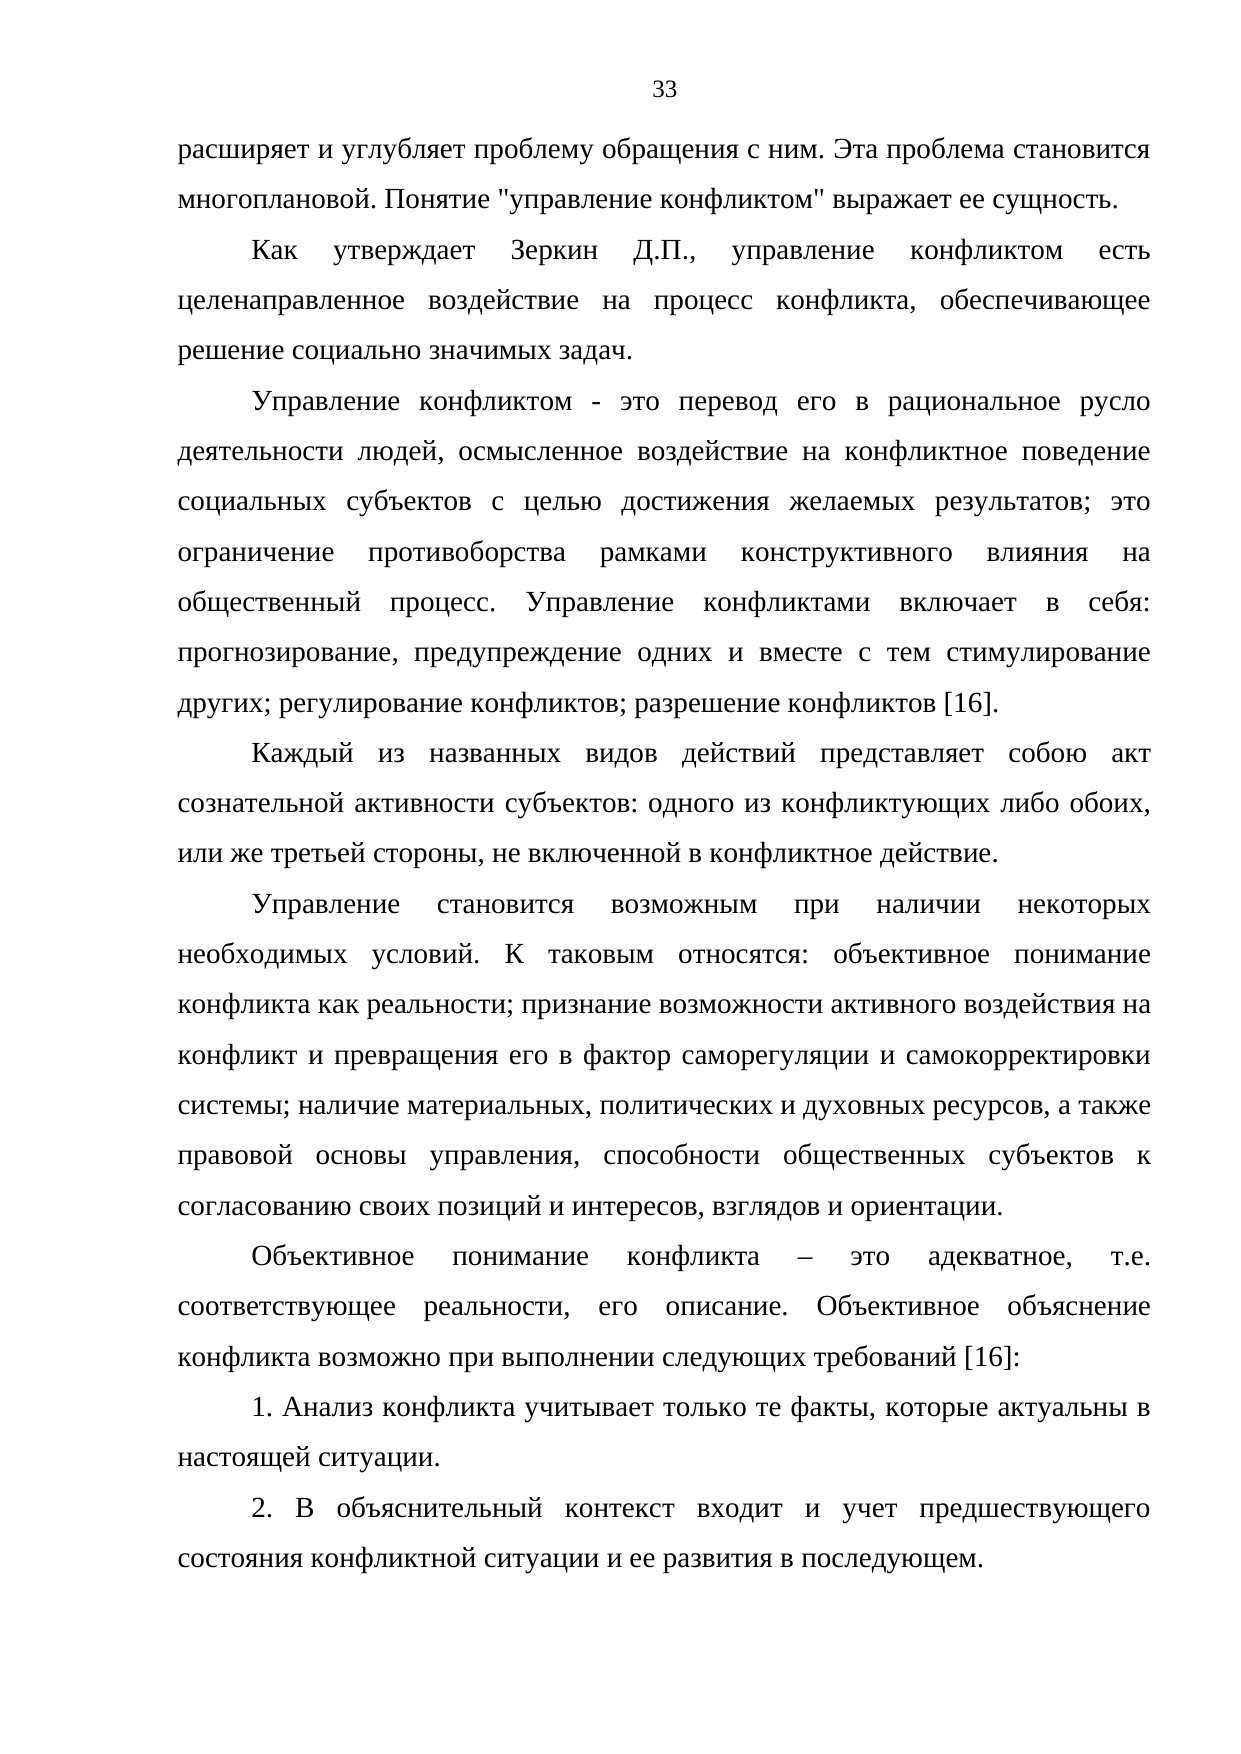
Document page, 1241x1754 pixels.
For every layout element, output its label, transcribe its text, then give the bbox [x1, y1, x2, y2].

text Как утверждает Зеркин Д.П., управление конфликтом есть целенаправленное воздействие на процесс конфликта, обеспечивающее решение социально значимых задач. [177, 232, 1152, 366]
text 2. В объяснительный контекст входит и учет предшествующего состояния конфликтной ситуации и ее развития в последующем. [177, 1490, 1152, 1573]
text Управление становится возможным при наличии некоторых необходимых условий. К таковым относятся: объективное понимание конфликта как реальности; признание возможности активного воздействия на конфликт и превращения его в фактор саморегуляции и самокорректировки системы; наличие материальных, политических и духовных ресурсов, а также правовой основы управления, способности общественных субъектов к согласованию своих позиций и интересов, взглядов и ориентации. [177, 886, 1152, 1221]
text Объективное понимание конфликта – это адекватное, т.е. соответствующее реальности, его описание. Объективное объяснение конфликта возможно при выполнении следующих требований [16]: [177, 1238, 1152, 1372]
text 1. Анализ конфликта учитывает только те факты, которые актуальны в настоящей ситуации. [177, 1389, 1152, 1473]
text Каждый из названных видов действий представляет собою акт сознательной активности субъектов: одного из конфликтующих либо обоих, или же третьей стороны, не включенной в конфликтное действие. [177, 735, 1152, 869]
text Управление конфликтом - это перевод его в рациональное русло деятельности людей, осмысленное воздействие на конфликтное поведение социальных субъектов с целью достижения желаемых результатов; это ограничение противоборства рамками конструктивного влияния на общественный процесс. Управление конфликтами включает в себя: прогнозирование, предупреждение одних и вместе с тем стимулирование других; регулирование конфликтов; разрешение конфликтов [16]. [177, 383, 1152, 718]
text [177, 131, 1152, 215]
